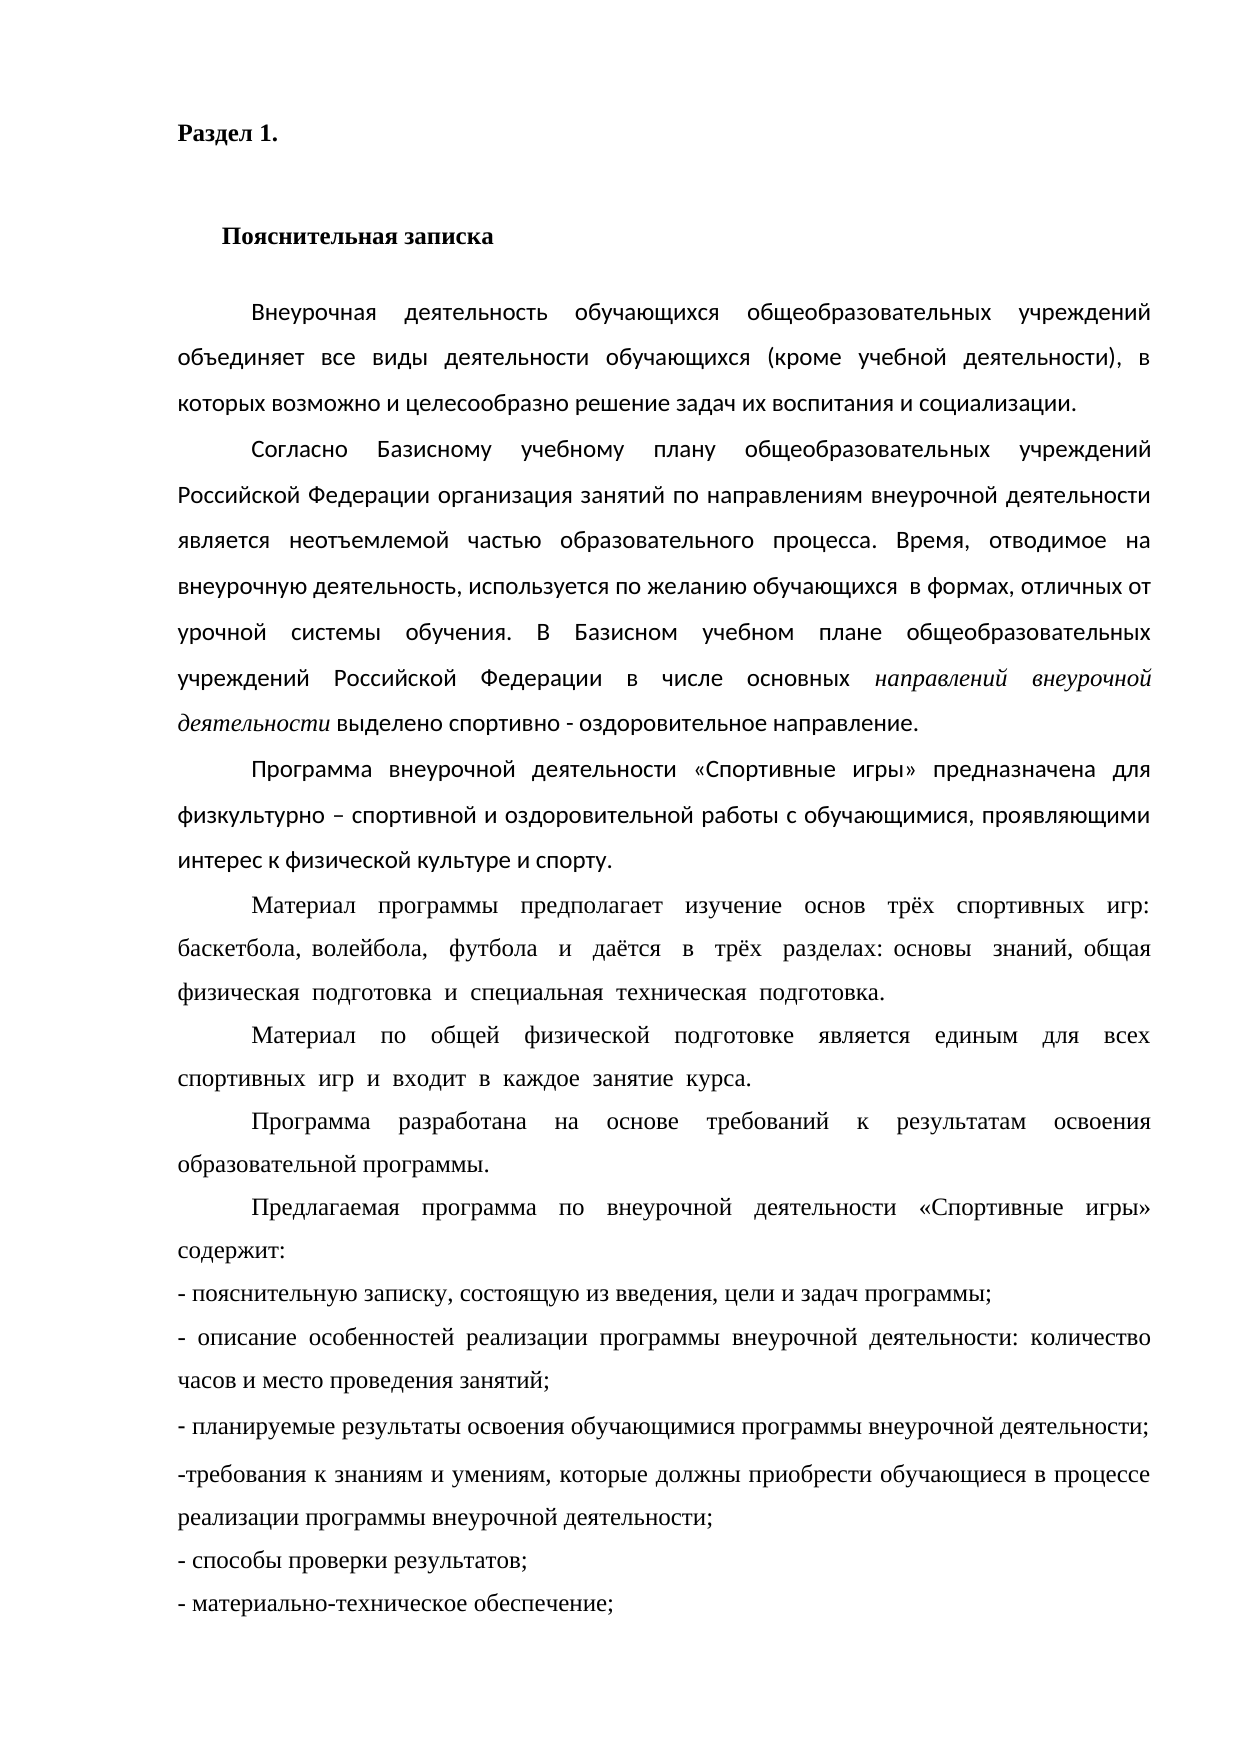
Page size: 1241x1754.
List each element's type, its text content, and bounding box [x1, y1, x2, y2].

list - планируемые результаты освоения обучающимися программы внеурочной деятельности; [177, 1408, 1152, 1442]
text Материал по общей физической подготовке является единым для всех спортивных игр и входит в каждое занятие курса. [177, 1020, 1152, 1092]
text - материально-техническое обеспечение; [177, 1588, 1152, 1617]
text Программа внеурочной деятельности «Спортивные игры» предназначена для физкультурно – спортивной и оздоровительной работы с обучающимися, проявляющими интерес к физической культуре и спорту. [177, 753, 1152, 875]
text Раздел 1. [177, 118, 1152, 147]
text Внеурочная деятельность обучающихся общеобразовательных учреждений объединяет все виды деятельности обучающихся (кроме учебной деятельности), в которых возможно и целесообразно решение задач их воспитания и социализации. [177, 296, 1152, 418]
text Предлагаемая программа по внеурочной деятельности «Спортивные игры» содержит: [177, 1192, 1152, 1264]
list - способы проверки результатов; [177, 1545, 1152, 1574]
text - описание особенностей реализации программы внеурочной деятельности: количество часов и место проведения занятий; [177, 1322, 1152, 1393]
text -требования к знаниям и умениям, которые должны приобрести обучающиеся в процессе реализации программы внеурочной деятельности; [177, 1459, 1152, 1531]
text - пояснительную записку, состоящую из введения, цели и задач программы; [177, 1278, 1152, 1307]
text Программа разработана на основе требований к результатам освоения образовательной программы. [177, 1106, 1152, 1178]
text Материал программы предполагает изучение основ трёх спортивных игр: баскетбола, волейбола, футбола и даётся в трёх разделах: основы знаний, общая физическая подготовка и специальная техническая подготовка. [177, 890, 1152, 1005]
text Согласно Базисному учебному плану общеобразовательных учреждений Российской Федерации организация занятий по направлениям внеурочной деятельности является неотъемлемой частью образовательного процесса. Время, отводимое на внеурочную деятельность, используется по желанию обучающихся в формах, отличных от урочной системы обучения. В Базисном учебном плане общеобразовательных учреждений Российской Федерации в числе основных направлений внеурочной деятельности выделено спортивно - оздоровительное направление. [177, 433, 1152, 738]
text Пояснительная записка [222, 221, 1152, 250]
